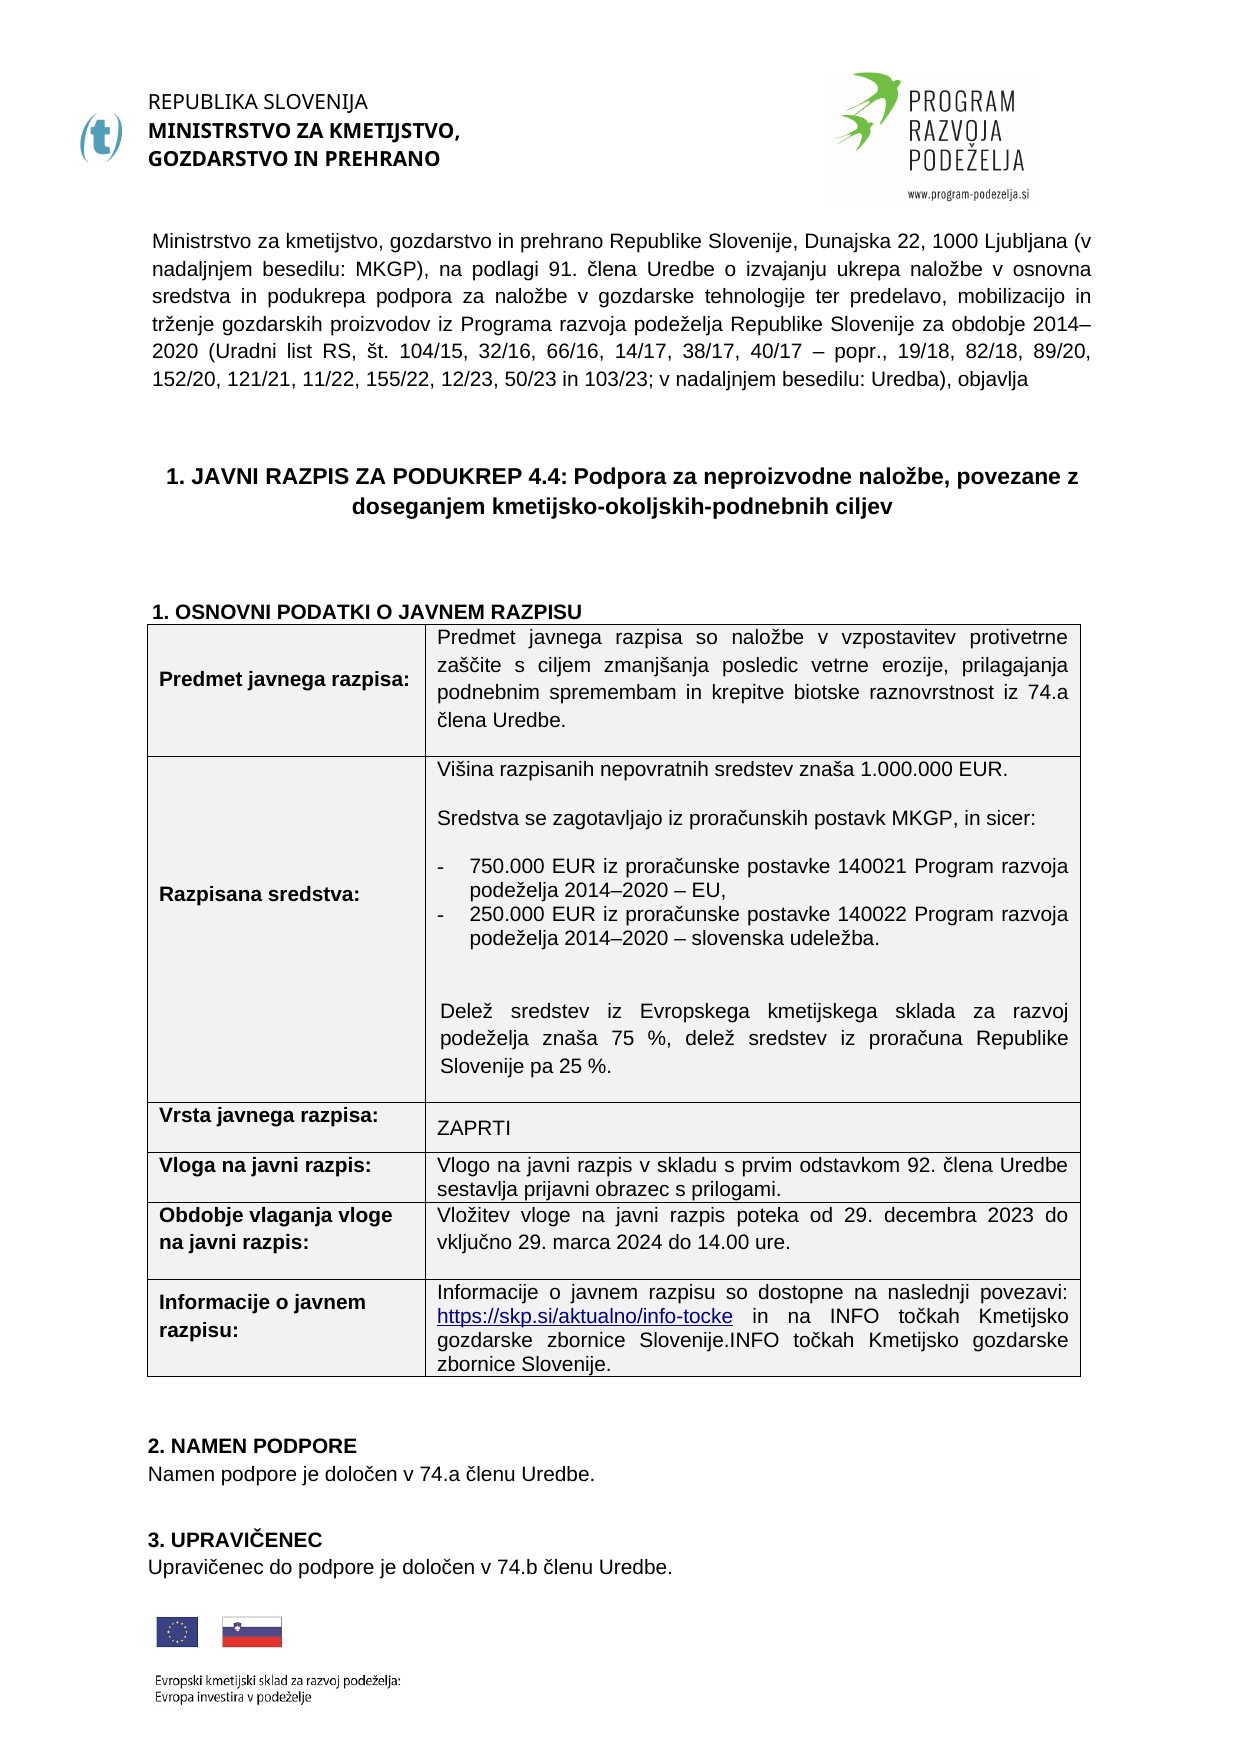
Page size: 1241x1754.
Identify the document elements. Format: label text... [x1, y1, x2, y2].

picture [829, 71, 1038, 207]
text 2. NAMEN PODPORE [148, 1431, 1093, 1458]
table_header Predmet javnega razpisa so naložbe v vzpostavitev protivetrne zaščite s ciljem zmanjšanja posledic vetrne erozije, prilagajanja podnebnim spremembam in krepitve biotske raznovrstnost iz 74.a člena Uredbe. [426, 625, 1080, 756]
table_cell Vložitev vloge na javni razpis poteka od 29. decembra 2023 do vključno 29. marca 2024 do 14.00 ure. [426, 1203, 1080, 1279]
text 1. OSNOVNI PODATKI O JAVNEM RAZPISU [148, 597, 1093, 624]
table_cell Razpisana sredstva: [148, 757, 425, 1102]
table_cell Informacije o javnem razpisu so dostopne na naslednji povezavi: https://skp.si/aktualno/info-tocke in na INFO točkah Kmetijsko gozdarske zbornice Slovenije.INFO točkah Kmetijsko gozdarske zbornice Slovenije. [426, 1280, 1080, 1376]
table_cell Vrsta javnega razpisa: [148, 1103, 425, 1152]
text Namen podpore je določen v 74.a členu Uredbe. [148, 1458, 1093, 1485]
table_cell Vlogo na javni razpis v skladu s prvim odstavkom 92. člena Uredbe sestavlja prijavni obrazec s prilogami. [426, 1153, 1080, 1202]
table_cell Višina razpisanih nepovratnih sredstev znaša 1.000.000 EUR. Sredstva se zagotavljajo iz proračunskih postavk MKGP, in sicer: 750.000 EUR iz proračunske postavke 140021 Program razvoja podeželja 2014–2020 – EU, 250.000 EUR iz proračunske postavke 140022 Program razvoja podeželja 2014–2020 – slovenska udeležba. Delež sredstev iz Evropskega kmetijskega sklada za razvoj podeželja znaša 75 %, delež sredstev iz proračuna Republike Slovenije pa 25 %. [426, 757, 1080, 1102]
text 3. UPRAVIČENEC [148, 1525, 1093, 1552]
text Upravičenec do podpore je določen v 74.b členu Uredbe. [148, 1552, 1093, 1579]
text 1. JAVNI RAZPIS ZA PODUKREP 4.4: Podpora za neproizvodne naložbe, povezane z doseganjem kmetijsko-okoljskih-podnebnih ciljev [148, 463, 1093, 519]
table_cell Obdobje vlaganja vloge na javni razpis: [148, 1203, 425, 1279]
table_header Predmet javnega razpisa: [148, 625, 425, 756]
table_cell ZAPRTI [426, 1103, 1080, 1152]
picture [147, 1606, 408, 1712]
table_cell Informacije o javnem razpisu: [148, 1280, 425, 1376]
text Ministrstvo za kmetijstvo, gozdarstvo in prehrano Republike Slovenije, Dunajska 22, 1000 Ljubljana (v nadaljnjem besedilu: MKGP), na podlagi 91. člena Uredbe o izvajanju ukrepa naložbe v osnovna sredstva in podukrepa podpora za naložbe v gozdarske tehnologije ter predelavo, mobilizacijo in trženje gozdarskih proizvodov iz Programa razvoja podeželja Republike Slovenije za obdobje 2014–2020 (Uradni list RS, št. 104/15, 32/16, 66/16, 14/17, 38/17, 40/17 – popr., 19/18, 82/18, 89/20, 152/20, 121/21, 11/22, 155/22, 12/23, 50/23 in 103/23; v nadaljnjem besedilu: Uredba), objavlja [148, 229, 1093, 390]
table_cell Vloga na javni razpis: [148, 1153, 425, 1202]
